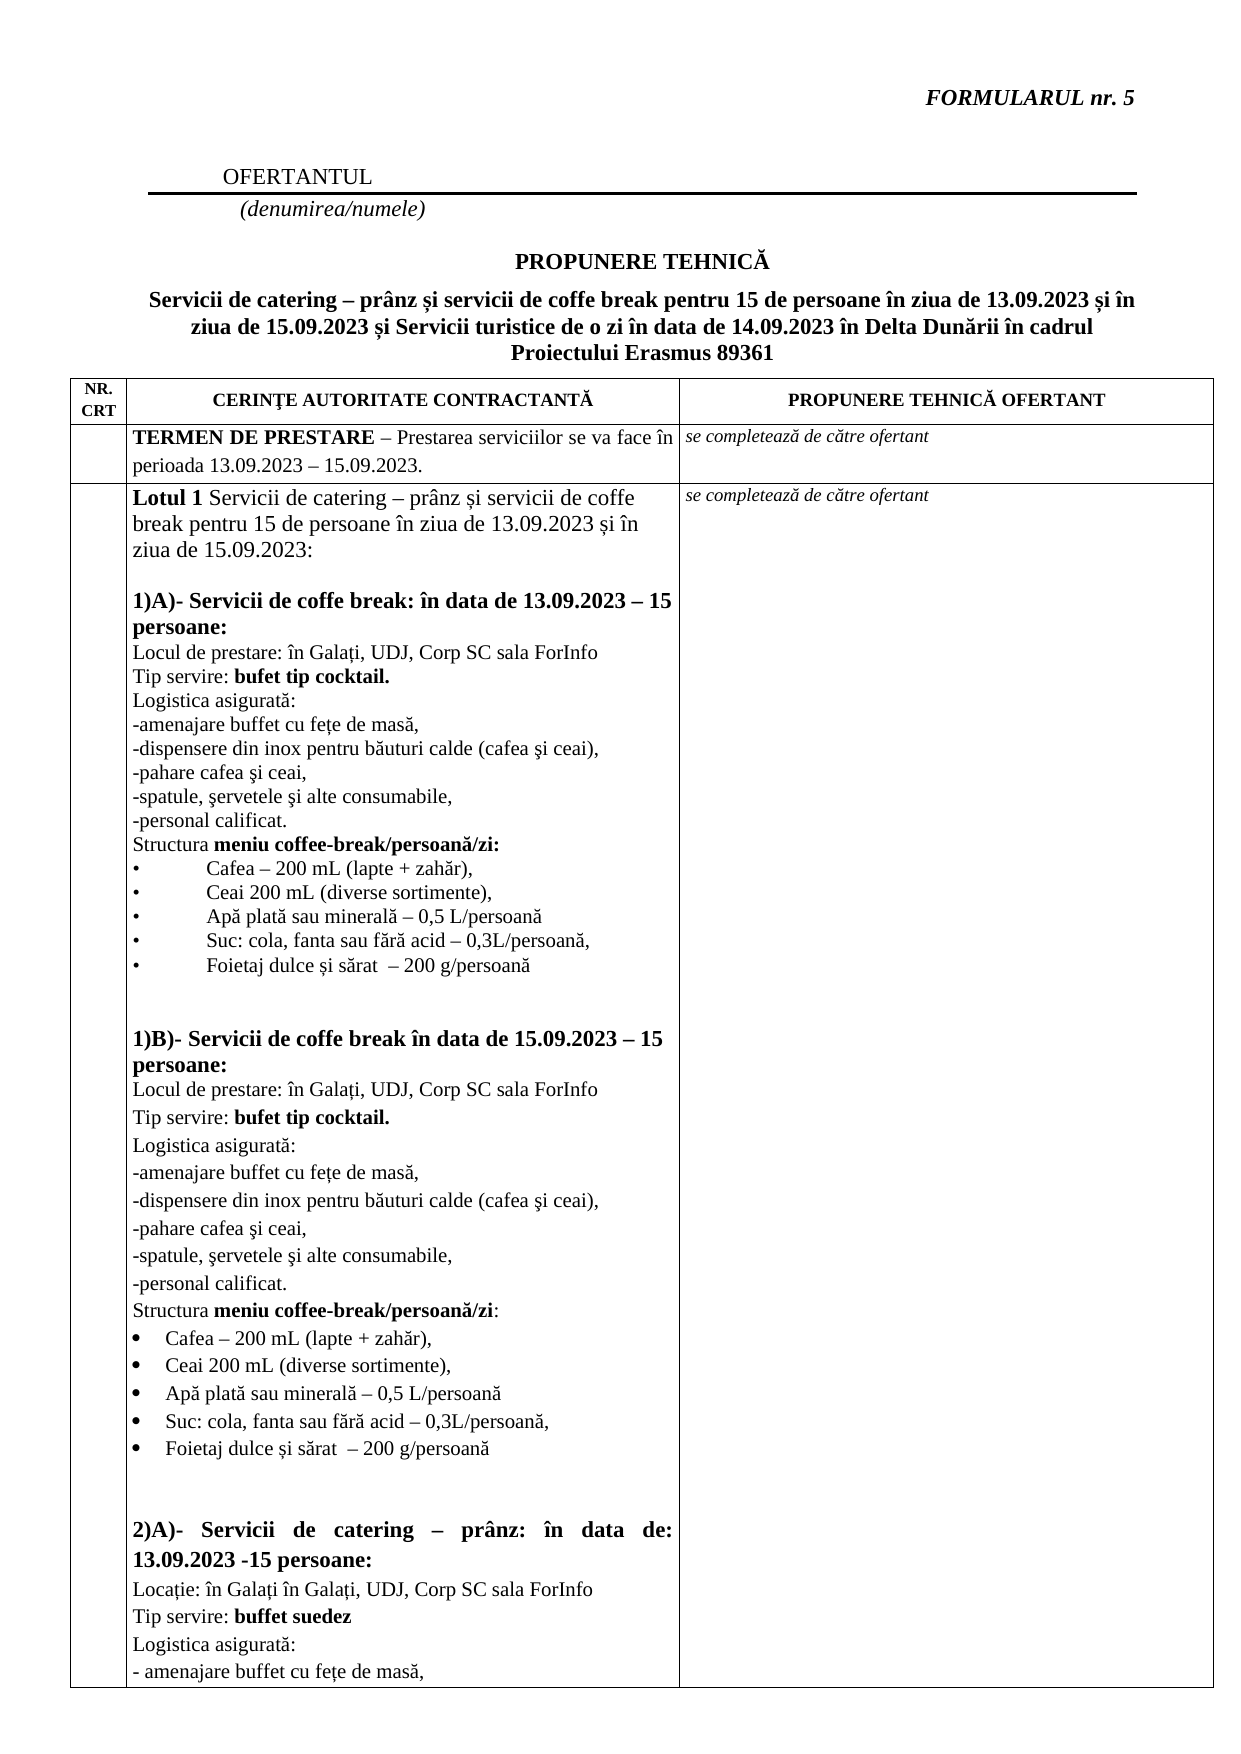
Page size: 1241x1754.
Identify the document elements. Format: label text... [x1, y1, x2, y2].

table_cell [71, 425, 126, 483]
text PROPUNERE TEHNICĂ [148, 248, 1137, 274]
text (denumirea/numele) [148, 195, 1137, 221]
text Servicii de catering – prânz și servicii de coffe break pentru 15 de persoane în ziua de 13.09.2023 și în ziua de 15.09.2023 și Servicii turistice de o zi în data de 14.09.2023 în Delta Dunării în cadrul Proiectului Erasmus 89361 [148, 287, 1137, 366]
text FORMULARUL nr. 5 [148, 84, 1137, 111]
text OFERTANTUL [148, 163, 1137, 192]
table_header Cerinţe autoritate contractantă [127, 379, 679, 424]
table_header NR. CRT [71, 379, 126, 424]
table_cell TERMEN DE PRESTARE – Prestarea serviciilor se va face în perioada 13.09.2023 – 15.09.2023. [127, 425, 679, 483]
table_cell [127, 484, 679, 1687]
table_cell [680, 484, 1213, 1687]
table_header PROPUNERE TEHNICĂ OFERTANT [680, 379, 1213, 424]
table_cell [71, 484, 126, 1687]
table_cell se completează de către ofertant [680, 425, 1213, 483]
